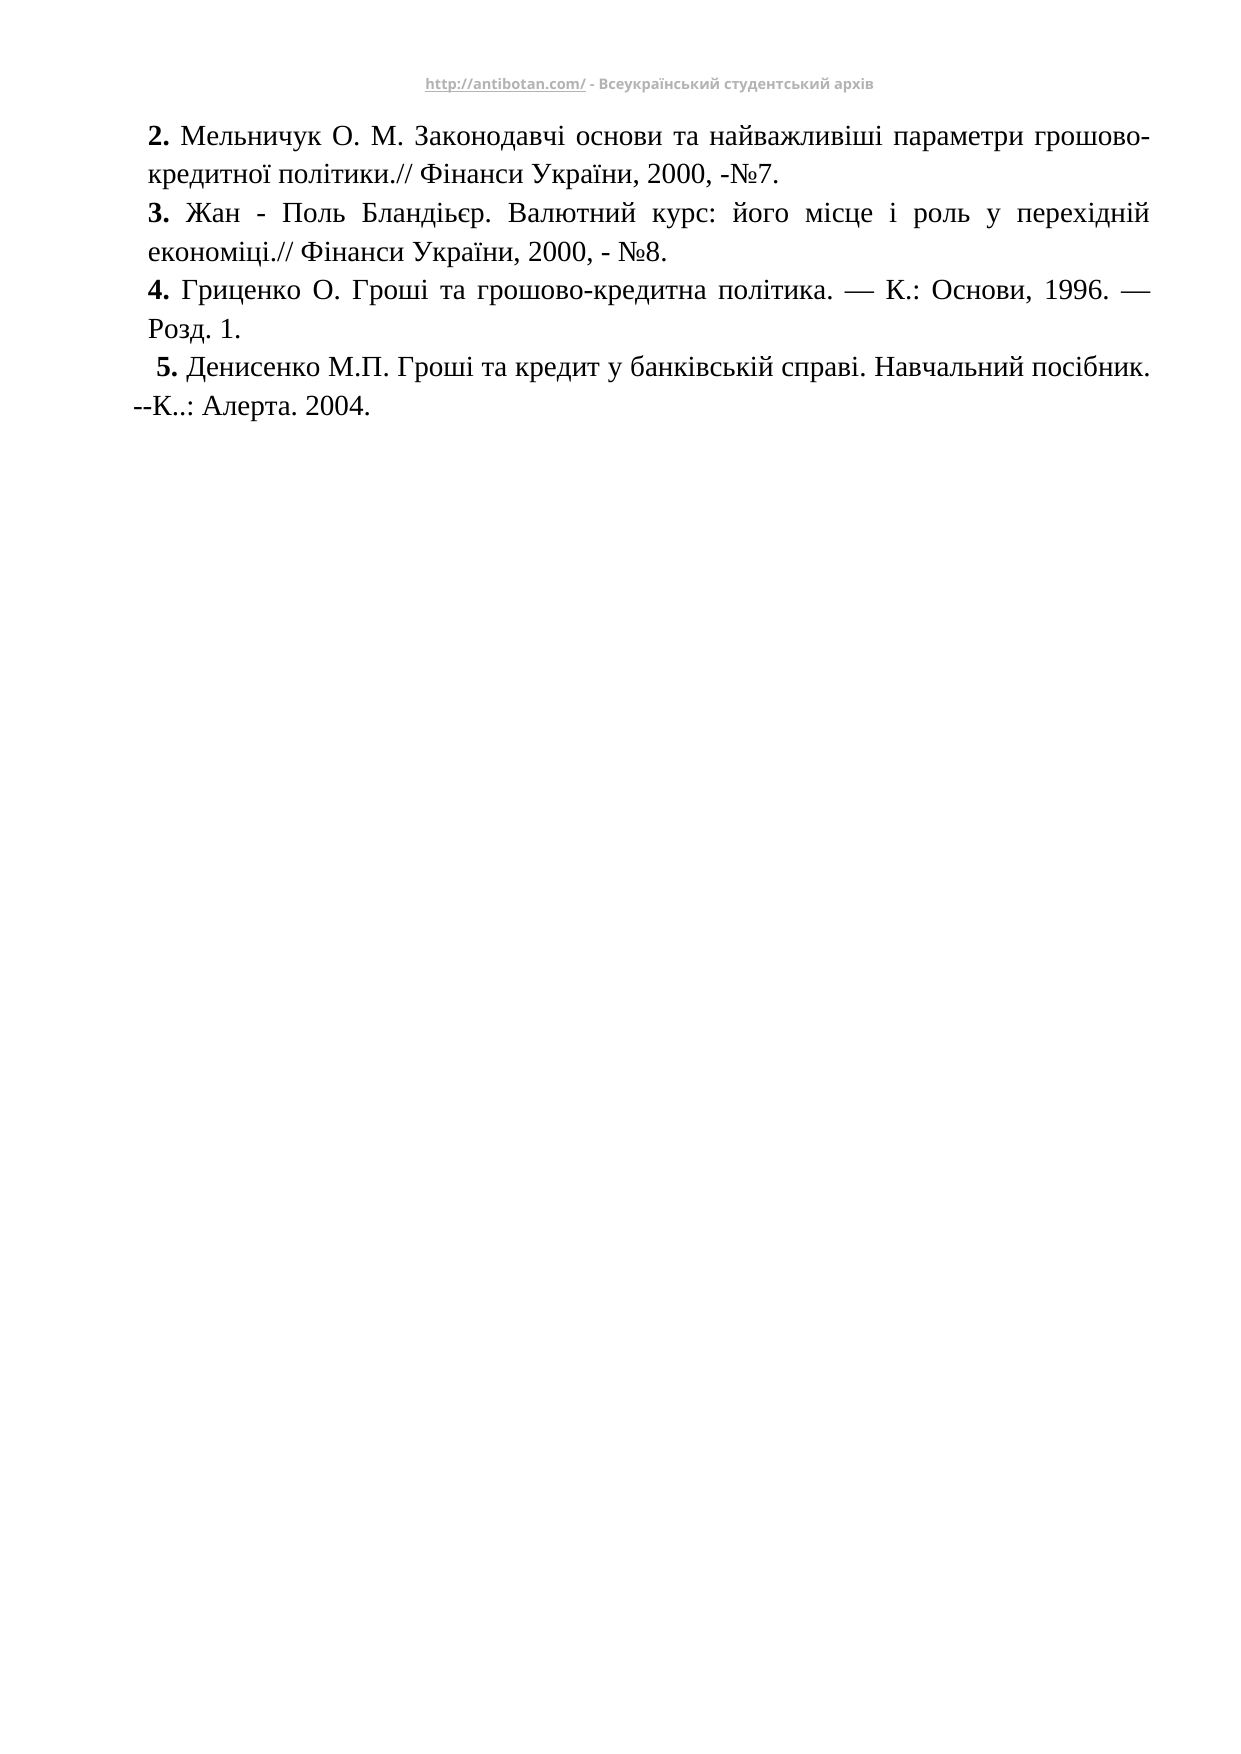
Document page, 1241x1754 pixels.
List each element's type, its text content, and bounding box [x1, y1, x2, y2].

text 3. Жан - Поль Бландіьєр. Валютний курс: його місце і роль у перехідній економіці.// Фінанси України, 2000, - №8. [148, 195, 1152, 267]
text 5. Денисенко М.П. Гроші та кредит у банківській справі. Навчальний посібник. --К..: Алерта. 2004. [133, 349, 1152, 421]
text 2. Мельничук О. М. Законодавчі основи та найважливіші параметри грошово-кредитної політики.// Фінанси України, 2000, -№7. [148, 118, 1152, 190]
text 4. Гриценко О. Гроші та грошово-кредитна політика. — К.: Основи, 1996. — Розд. 1. [148, 272, 1152, 344]
